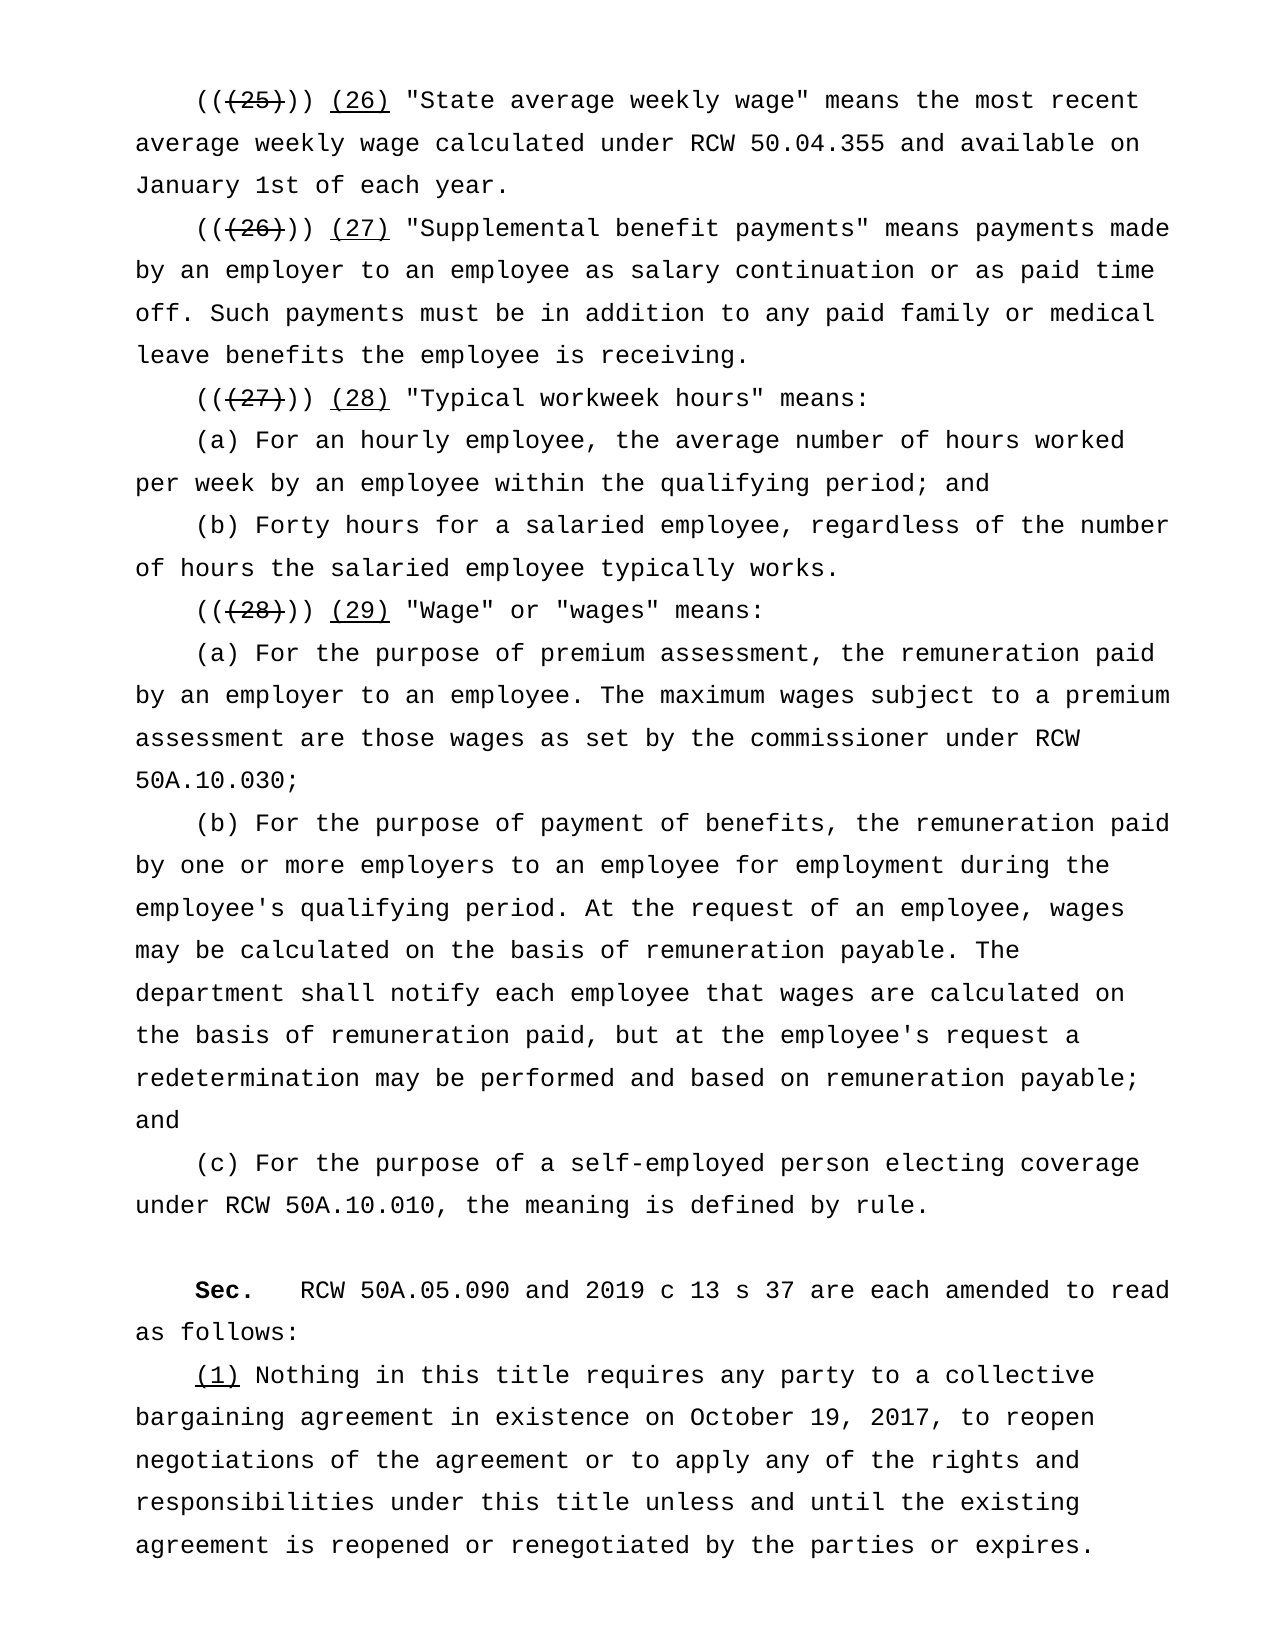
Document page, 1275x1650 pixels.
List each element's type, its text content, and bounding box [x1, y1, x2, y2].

text (a) For an hourly employee, the average number of hours worked per week by an employee within the qualifying period; and [135, 415, 1170, 500]
text (1) Nothing in this title requires any party to a collective bargaining agreement in existence on October 19, 2017, to reopen negotiations of the agreement or to apply any of the rights and responsibilities under this title unless and until the existing agreement is reopened or renegotiated by the parties or expires. [135, 1349, 1170, 1562]
text (b) For the purpose of payment of benefits, the remuneration paid by one or more employers to an employee for employment during the employee's qualifying period. At the request of an employee, wages may be calculated on the basis of remuneration payable. The department shall notify each employee that wages are calculated on the basis of remuneration paid, but at the employee's request a redetermination may be performed and based on remuneration payable; and [135, 797, 1170, 1137]
text Sec. RCW 50A.05.090 and 2019 c 13 s 37 are each amended to read as follows: [135, 1264, 1170, 1349]
text (a) For the purpose of premium assessment, the remuneration paid by an employer to an employee. The maximum wages subject to a premium assessment are those wages as set by the commissioner under RCW 50A.10.030; [135, 627, 1170, 797]
text (c) For the purpose of a self-employed person electing coverage under RCW 50A.10.010, the meaning is defined by rule. [135, 1137, 1170, 1222]
text (((27))) (28) "Typical workweek hours" means: [135, 372, 1170, 415]
text (b) Forty hours for a salaried employee, regardless of the number of hours the salaried employee typically works. [135, 500, 1170, 585]
text (((28))) (29) "Wage" or "wages" means: [135, 585, 1170, 627]
text (((26))) (27) "Supplemental benefit payments" means payments made by an employer to an employee as salary continuation or as paid time off. Such payments must be in addition to any paid family or medical leave benefits the employee is receiving. [135, 202, 1170, 372]
text (((25))) (26) "State average weekly wage" means the most recent average weekly wage calculated under RCW 50.04.355 and available on January 1st of each year. [135, 75, 1170, 202]
